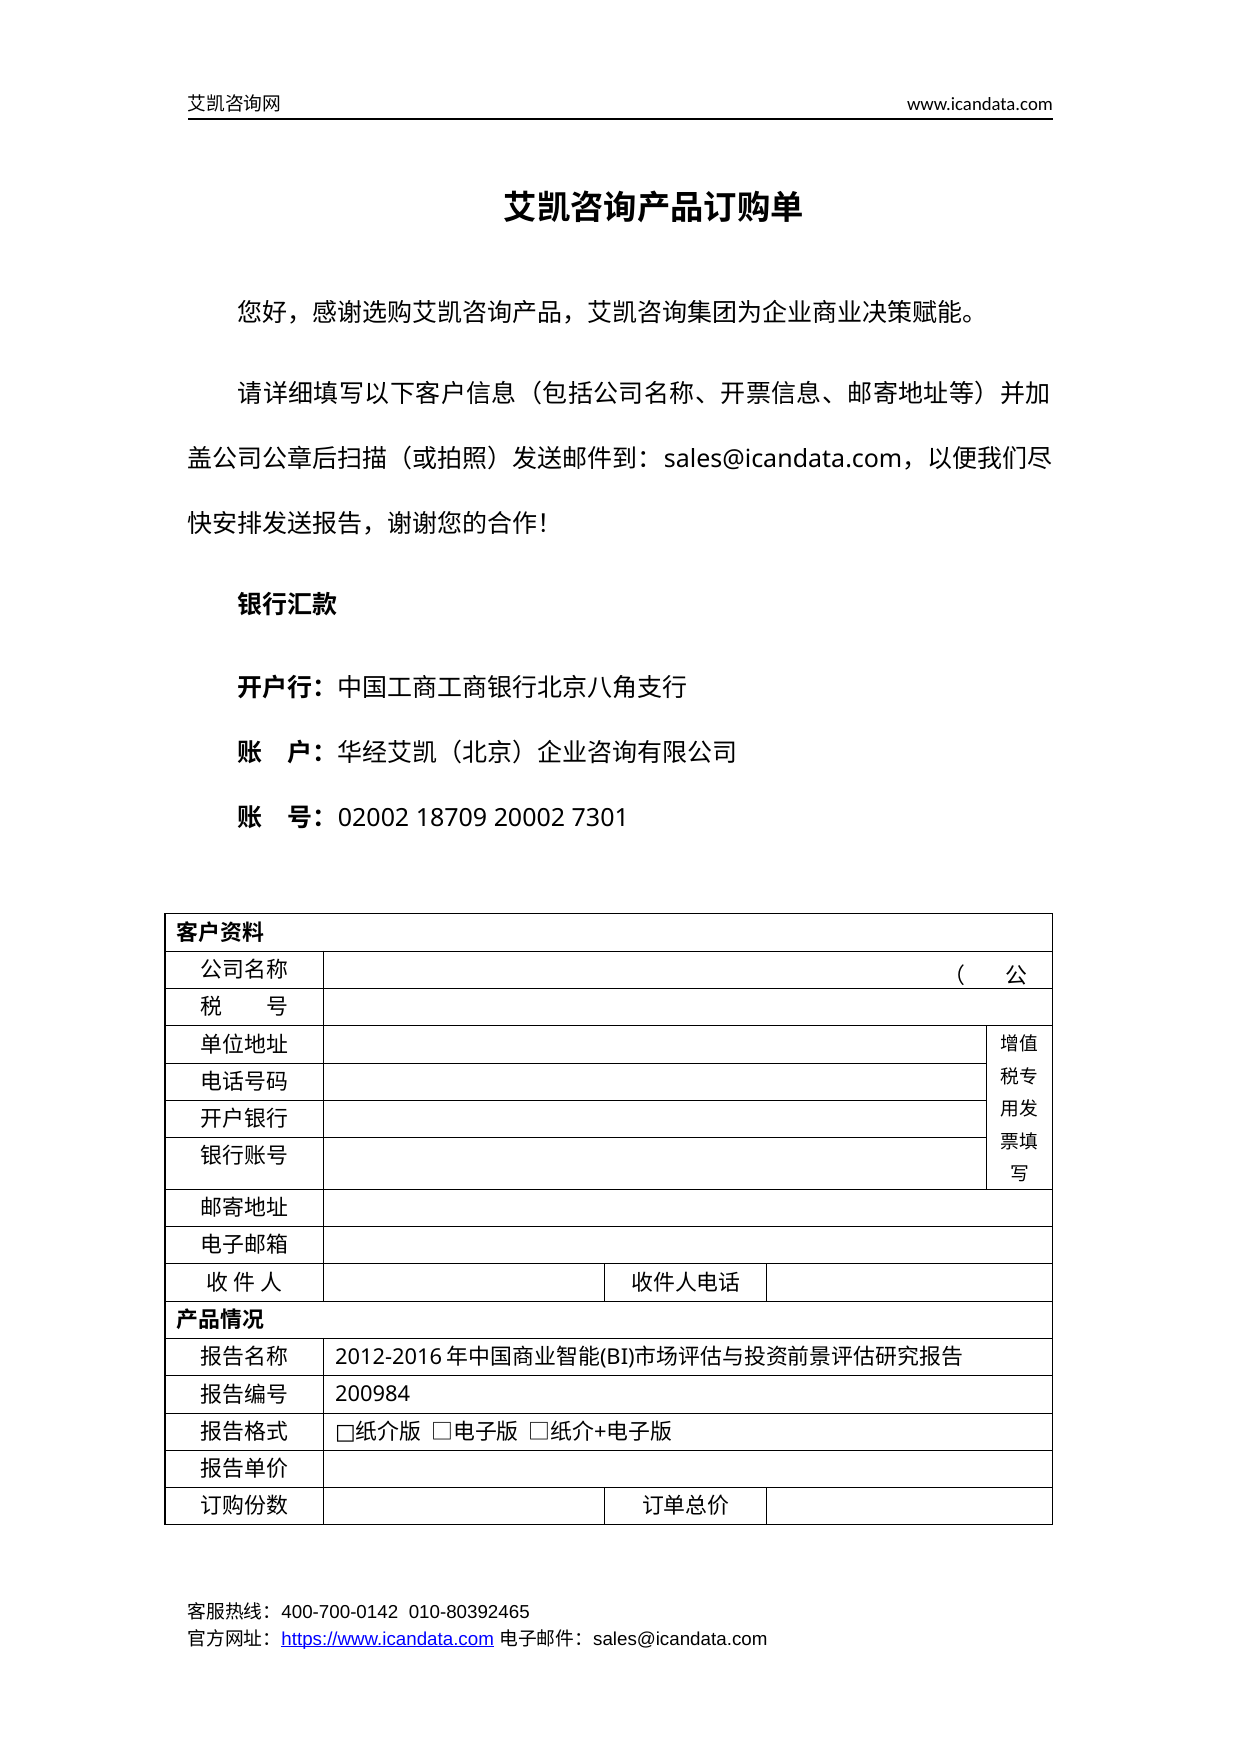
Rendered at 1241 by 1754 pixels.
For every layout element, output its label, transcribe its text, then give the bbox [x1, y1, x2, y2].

table_cell [767, 1264, 1052, 1301]
table_cell 增值税专用发票填写 [987, 1026, 1052, 1189]
table_cell □纸介版 □电子版 □纸介+电子版 [324, 1414, 1052, 1450]
table_cell 电子邮箱 [166, 1227, 323, 1263]
table_cell [324, 1227, 1052, 1263]
table_cell 报告单价 [166, 1451, 323, 1487]
table_cell [767, 1488, 1052, 1524]
table_cell 产品情况 [166, 1302, 1052, 1338]
table_cell [324, 1101, 986, 1137]
text 您好，感谢选购艾凯咨询产品，艾凯咨询集团为企业商业决策赋能。 [187, 278, 1053, 343]
table_cell 报告编号 [166, 1376, 323, 1412]
table_cell 报告名称 [166, 1339, 323, 1375]
table_cell 收件人电话 [605, 1264, 766, 1301]
table_cell [324, 952, 1052, 988]
table_cell [324, 1264, 604, 1301]
table_cell 公司名称 [166, 952, 323, 988]
table_cell 200984 [324, 1376, 1052, 1412]
text 开户行：中国工商工商银行北京八角支行 [187, 653, 1053, 718]
table_cell 2012-2016年中国商业智能(BI)市场评估与投资前景评估研究报告 [324, 1339, 1052, 1375]
table_header 客户资料 [166, 914, 1052, 951]
table_cell 开户银行 [166, 1101, 323, 1137]
table_cell 邮寄地址 [166, 1190, 323, 1226]
table_cell 订购份数 [166, 1488, 323, 1524]
table_cell 单位地址 [166, 1026, 323, 1062]
table_cell [324, 1026, 986, 1062]
table_cell [324, 1488, 604, 1524]
table_cell [324, 1190, 1052, 1226]
table_cell 订单总价 [605, 1488, 766, 1524]
table_cell [324, 1064, 986, 1100]
table_cell 收 件 人 [166, 1264, 323, 1301]
text 请详细填写以下客户信息（包括公司名称、开票信息、邮寄地址等）并加盖公司公章后扫描（或拍照）发送邮件到：sales@icandata.com，以便我们尽快安排发送报告，谢谢您的合作！ [187, 359, 1053, 554]
text 账 号：02002 18709 20002 7301 [187, 783, 1053, 848]
text 艾凯咨询产品订购单 [187, 172, 1053, 237]
table_cell 税 号 [166, 989, 323, 1025]
table_cell 报告格式 [166, 1414, 323, 1450]
table_cell 银行账号 [166, 1138, 323, 1189]
table_cell 电话号码 [166, 1064, 323, 1100]
table_cell [324, 1138, 986, 1189]
text 银行汇款 [187, 570, 1053, 635]
text 账 户：华经艾凯（北京）企业咨询有限公司 [187, 718, 1053, 783]
table_cell [324, 989, 1052, 1025]
table_cell [324, 1451, 1052, 1487]
